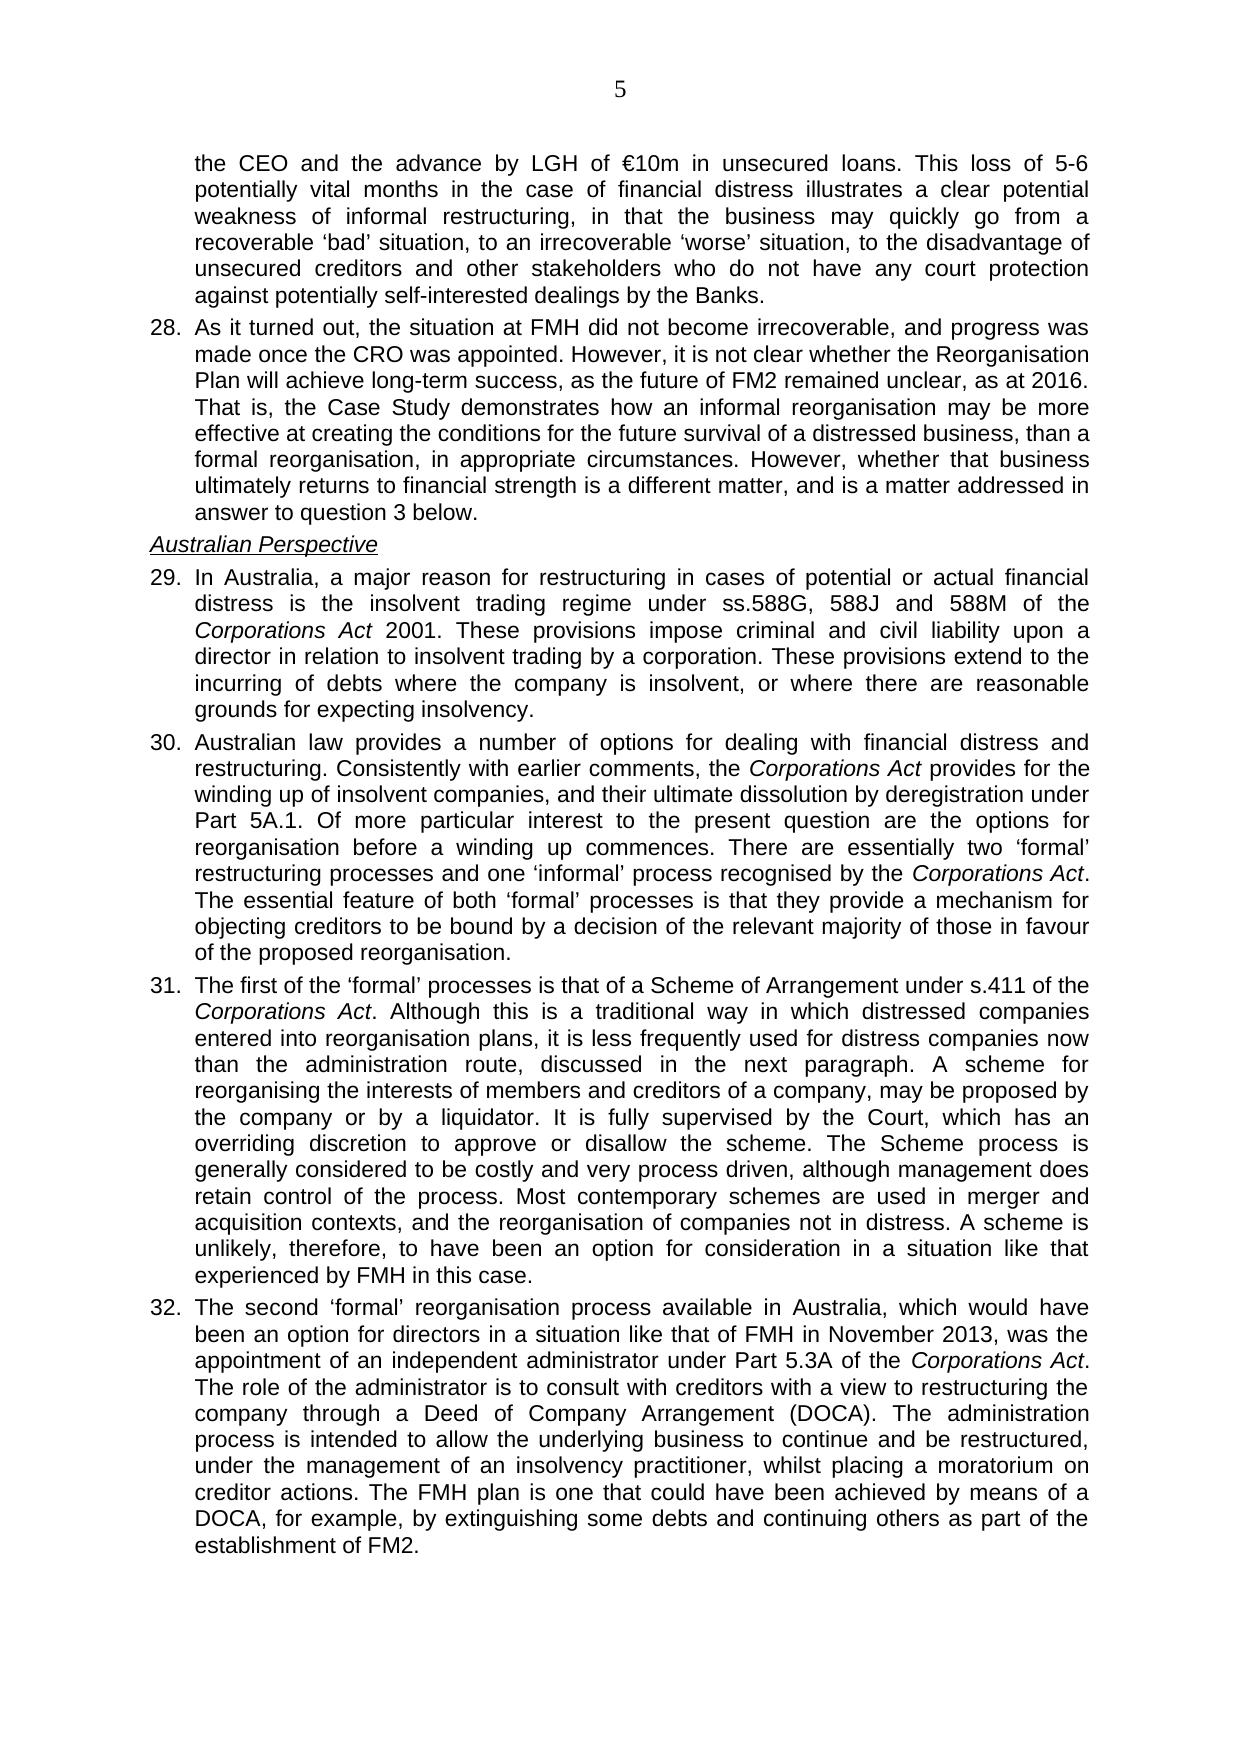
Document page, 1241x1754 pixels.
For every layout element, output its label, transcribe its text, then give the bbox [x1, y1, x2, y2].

list As it turned out, the situation at FMH did not become irrecoverable, and progress was made once the CRO was appointed. However, it is not clear whether the Reorganisation Plan will achieve long-term success, as the future of FM2 remained unclear, as at 2016. That is, the Case Study demonstrates how an informal reorganisation may be more effective at creating the conditions for the future survival of a distressed business, than a formal reorganisation, in appropriate circumstances. However, whether that business ultimately returns to financial strength is a different matter, and is a matter addressed in answer to question 3 below. [150, 314, 1090, 525]
list In Australia, a major reason for restructuring in cases of potential or actual financial distress is the insolvent trading regime under ss.588G, 588J and 588M of the Corporations Act 2001. These provisions impose criminal and civil liability upon a director in relation to insolvent trading by a corporation. These provisions extend to the incurring of debts where the company is insolvent, or where there are reasonable grounds for expecting insolvency. [150, 564, 1090, 722]
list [150, 150, 1090, 308]
text Australian Perspective [150, 531, 1090, 558]
list The first of the ‘formal’ processes is that of a Scheme of Arrangement under s.411 of the Corporations Act. Although this is a traditional way in which distressed companies entered into reorganisation plans, it is less frequently used for distress companies now than the administration route, discussed in the next paragraph. A scheme for reorganising the interests of members and creditors of a company, may be proposed by the company or by a liquidator. It is fully supervised by the Court, which has an overriding discretion to approve or disallow the scheme. The Scheme process is generally considered to be costly and very process driven, although management does retain control of the process. Most contemporary schemes are used in merger and acquisition contexts, and the reorganisation of companies not in distress. A scheme is unlikely, therefore, to have been an option for consideration in a situation like that experienced by FMH in this case. [150, 972, 1090, 1288]
list Australian law provides a number of options for dealing with financial distress and restructuring. Consistently with earlier comments, the Corporations Act provides for the winding up of insolvent companies, and their ultimate dissolution by deregistration under Part 5A.1. Of more particular interest to the present question are the options for reorganisation before a winding up commences. There are essentially two ‘formal’ restructuring processes and one ‘informal’ process recognised by the Corporations Act. The essential feature of both ‘formal’ processes is that they provide a mechanism for objecting creditors to be bound by a decision of the relevant majority of those in favour of the proposed reorganisation. [150, 728, 1090, 966]
list The second ‘formal’ reorganisation process available in Australia, which would have been an option for directors in a situation like that of FMH in November 2013, was the appointment of an independent administrator under Part 5.3A of the Corporations Act. The role of the administrator is to consult with creditors with a view to restructuring the company through a Deed of Company Arrangement (DOCA). The administration process is intended to allow the underlying business to continue and be restructured, under the management of an insolvency practitioner, whilst placing a moratorium on creditor actions. The FMH plan is one that could have been achieved by means of a DOCA, for example, by extinguishing some debts and continuing others as part of the establishment of FM2. [150, 1294, 1090, 1558]
